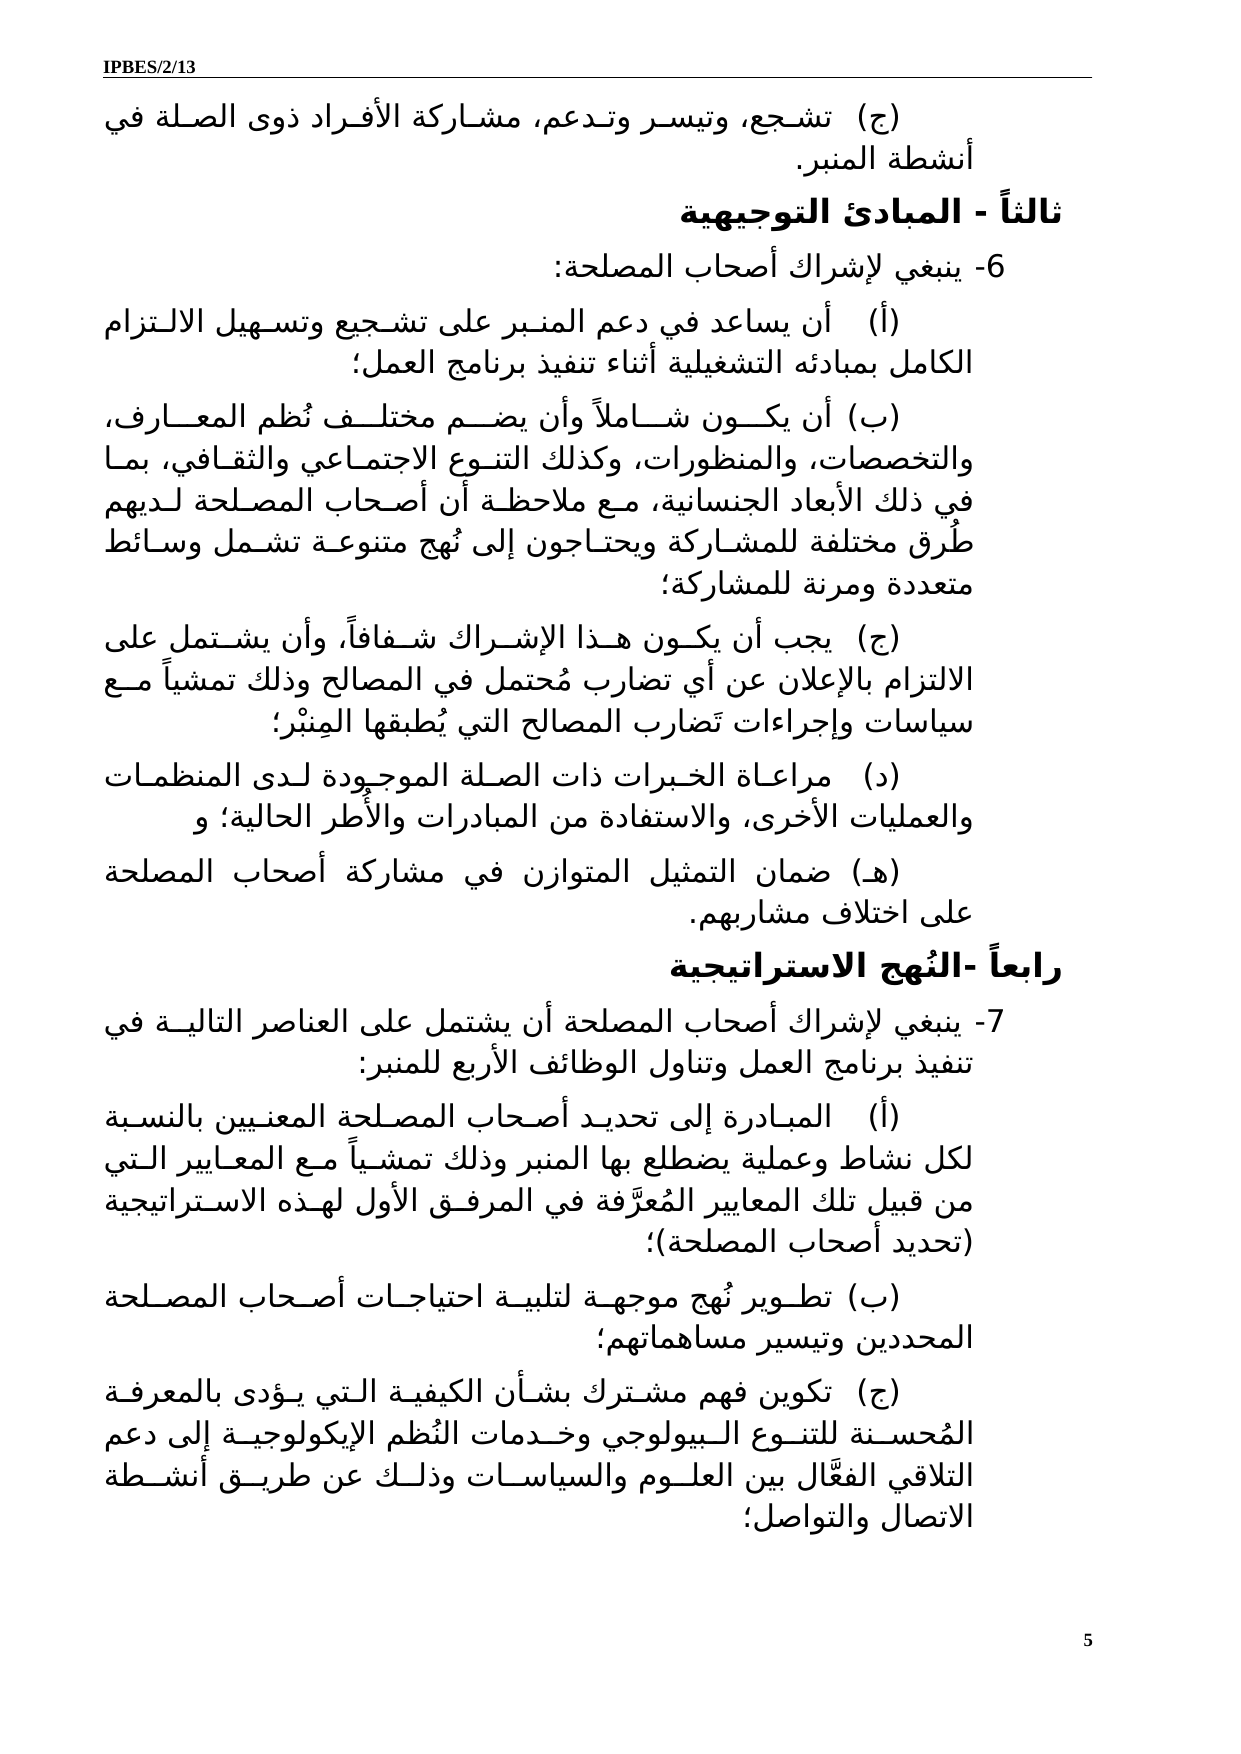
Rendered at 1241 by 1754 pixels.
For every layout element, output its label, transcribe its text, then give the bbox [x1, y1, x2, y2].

text (ب) تطوير نُهج موجهة لتلبية احتياجات أصحاب المصلحة المحددين وتيسير مساهماتهم؛ [103, 1274, 974, 1357]
text (د) مراعاة الخبرات ذات الصلة الموجودة لدى المنظمات والعمليات الأخرى، والاستفادة من المبادرات والأُطر الحالية؛ و [103, 753, 974, 836]
text رابعاً - النُهج الاستراتيجية [103, 944, 1063, 986]
text (أ) المبادرة إلى تحديد أصحاب المصلحة المعنيين بالنسبة لكل نشاط وعملية يضطلع بها المنبر وذلك تمشياً مع المعايير التي من قبيل تلك المعايير المُعرَّفة في المرفق الأول لهذه الاستراتيجية (تحديد أصحاب المصلحة)؛ [103, 1094, 974, 1261]
text (أ) أن يساعد في دعم المنبر على تشجيع وتسهيل الالتزام الكامل بمبادئه التشغيلية أثناء تنفيذ برنامج العمل؛ [103, 299, 974, 382]
text (ب) أن يكون شاملاً وأن يضم مختلف نُظم المعارف، والتخصصات، والمنظورات، وكذلك التنوع الاجتماعي والثقافي، بما في ذلك الأبعاد الجنسانية، مع ملاحظة أن أصحاب المصلحة لديهم طُرق مختلفة للمشاركة ويحتاجون إلى نُهج متنوعة تشمل وسائط متعددة ومرنة للمشاركة؛ [103, 394, 974, 603]
text (ج) تكوين فهم مشترك بشأن الكيفية التي يؤدى بالمعرفة المُحسنة للتنوع البيولوجي وخدمات النُظم الإيكولوجية إلى دعم التلاقي الفعَّال بين العلوم والسياسات وذلك عن طريق أنشطة الاتصال والتواصل؛ [103, 1369, 974, 1536]
text (هـ) ضمان التمثيل المتوازن في مشاركة أصحاب المصلحة على اختلاف مشاربهم. [103, 849, 974, 932]
text (ج) تشجع، وتيسر وتدعم، مشاركة الأفراد ذوى الصلة في أنشطة المنبر. [103, 94, 974, 178]
text (ج) يجب أن يكون هذا الإشراك شفافاً، وأن يشتمل على الالتزام بالإعلان عن أي تضارب مُحتمل في المصالح وذلك تمشياً مع سياسات وإجراءات تَضارب المصالح التي يُطبقها المِنبْر؛ [103, 615, 974, 740]
text ثالثاً - المبادئ التوجيهية [103, 190, 1063, 232]
list ينبغي لإشراك أصحاب المصلحة: [103, 244, 974, 286]
list ينبغي لإشراك أصحاب المصلحة أن يشتمل على العناصر التالية في تنفيذ برنامج العمل وتناول الوظائف الأربع للمنبر: [103, 999, 974, 1082]
